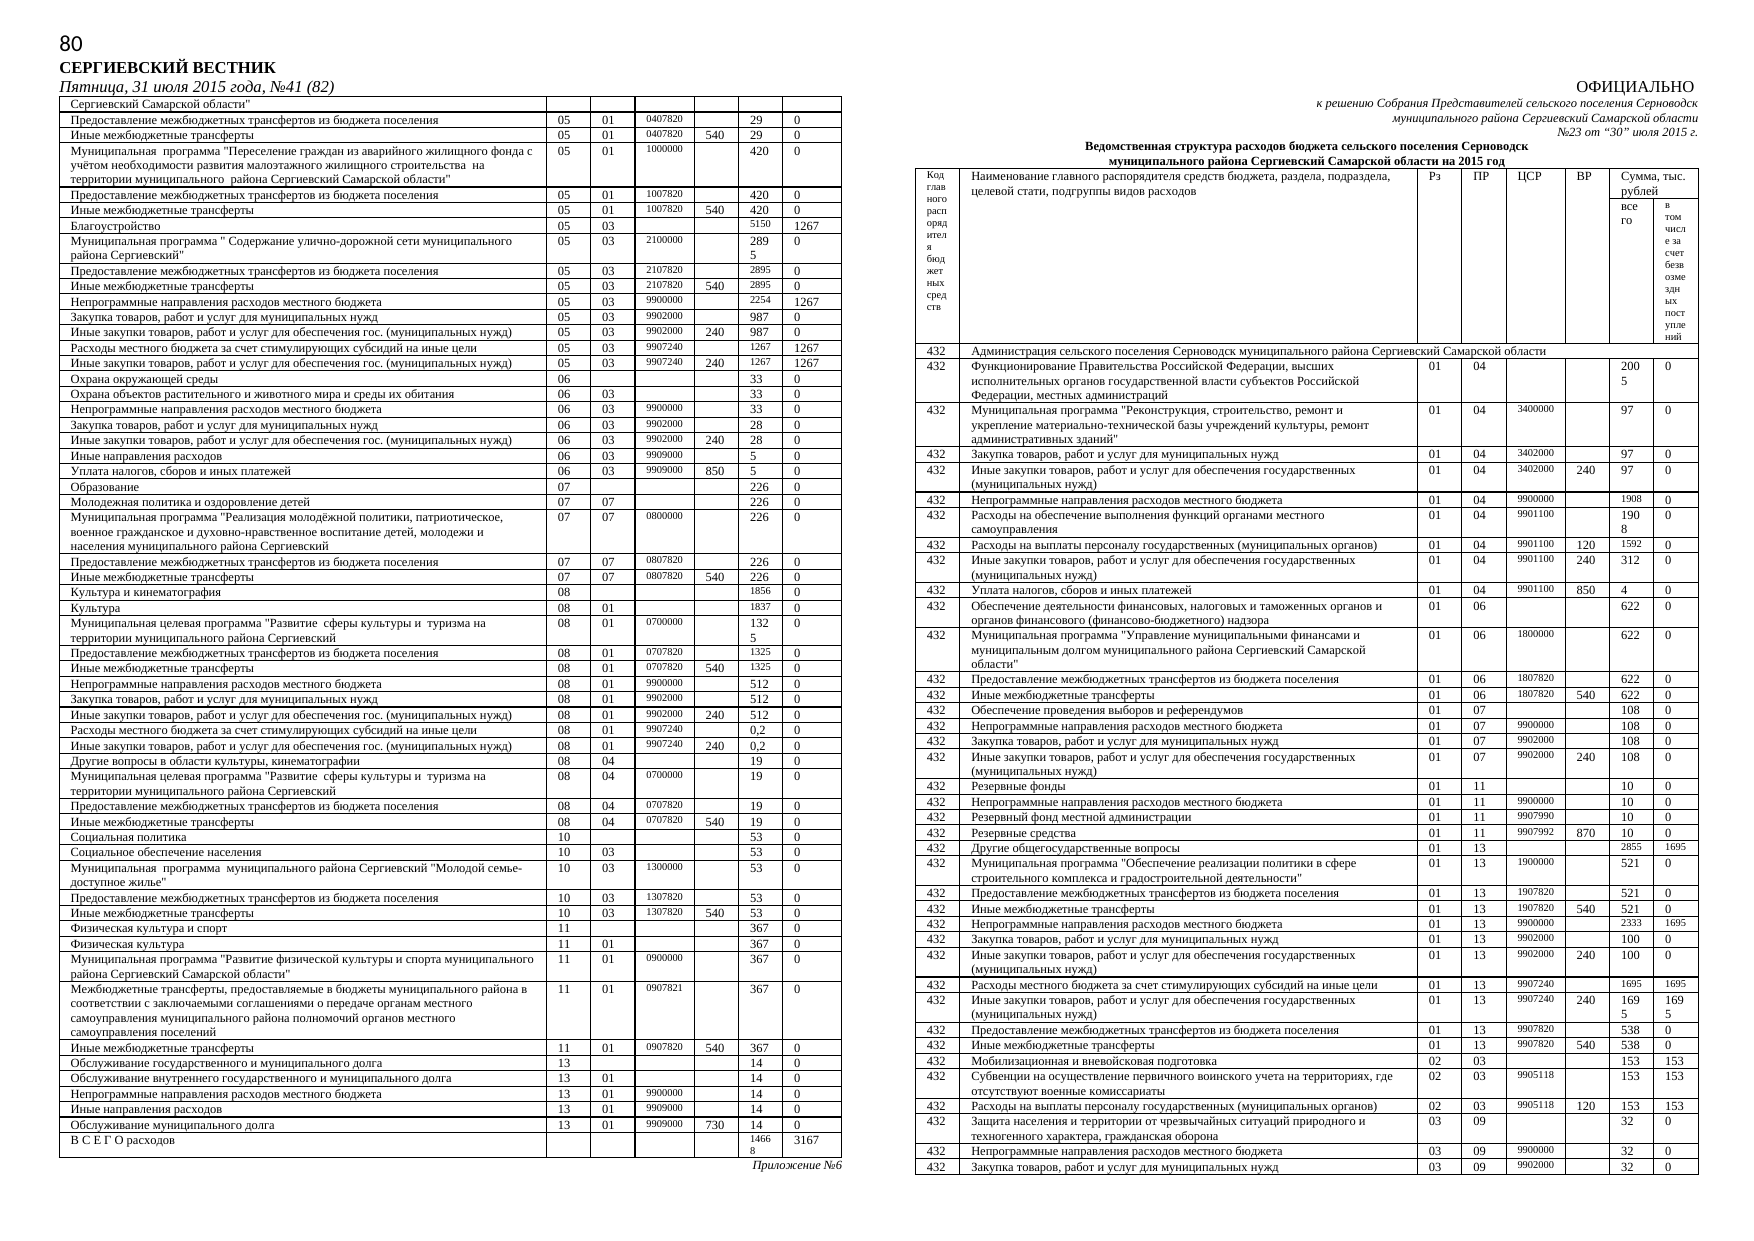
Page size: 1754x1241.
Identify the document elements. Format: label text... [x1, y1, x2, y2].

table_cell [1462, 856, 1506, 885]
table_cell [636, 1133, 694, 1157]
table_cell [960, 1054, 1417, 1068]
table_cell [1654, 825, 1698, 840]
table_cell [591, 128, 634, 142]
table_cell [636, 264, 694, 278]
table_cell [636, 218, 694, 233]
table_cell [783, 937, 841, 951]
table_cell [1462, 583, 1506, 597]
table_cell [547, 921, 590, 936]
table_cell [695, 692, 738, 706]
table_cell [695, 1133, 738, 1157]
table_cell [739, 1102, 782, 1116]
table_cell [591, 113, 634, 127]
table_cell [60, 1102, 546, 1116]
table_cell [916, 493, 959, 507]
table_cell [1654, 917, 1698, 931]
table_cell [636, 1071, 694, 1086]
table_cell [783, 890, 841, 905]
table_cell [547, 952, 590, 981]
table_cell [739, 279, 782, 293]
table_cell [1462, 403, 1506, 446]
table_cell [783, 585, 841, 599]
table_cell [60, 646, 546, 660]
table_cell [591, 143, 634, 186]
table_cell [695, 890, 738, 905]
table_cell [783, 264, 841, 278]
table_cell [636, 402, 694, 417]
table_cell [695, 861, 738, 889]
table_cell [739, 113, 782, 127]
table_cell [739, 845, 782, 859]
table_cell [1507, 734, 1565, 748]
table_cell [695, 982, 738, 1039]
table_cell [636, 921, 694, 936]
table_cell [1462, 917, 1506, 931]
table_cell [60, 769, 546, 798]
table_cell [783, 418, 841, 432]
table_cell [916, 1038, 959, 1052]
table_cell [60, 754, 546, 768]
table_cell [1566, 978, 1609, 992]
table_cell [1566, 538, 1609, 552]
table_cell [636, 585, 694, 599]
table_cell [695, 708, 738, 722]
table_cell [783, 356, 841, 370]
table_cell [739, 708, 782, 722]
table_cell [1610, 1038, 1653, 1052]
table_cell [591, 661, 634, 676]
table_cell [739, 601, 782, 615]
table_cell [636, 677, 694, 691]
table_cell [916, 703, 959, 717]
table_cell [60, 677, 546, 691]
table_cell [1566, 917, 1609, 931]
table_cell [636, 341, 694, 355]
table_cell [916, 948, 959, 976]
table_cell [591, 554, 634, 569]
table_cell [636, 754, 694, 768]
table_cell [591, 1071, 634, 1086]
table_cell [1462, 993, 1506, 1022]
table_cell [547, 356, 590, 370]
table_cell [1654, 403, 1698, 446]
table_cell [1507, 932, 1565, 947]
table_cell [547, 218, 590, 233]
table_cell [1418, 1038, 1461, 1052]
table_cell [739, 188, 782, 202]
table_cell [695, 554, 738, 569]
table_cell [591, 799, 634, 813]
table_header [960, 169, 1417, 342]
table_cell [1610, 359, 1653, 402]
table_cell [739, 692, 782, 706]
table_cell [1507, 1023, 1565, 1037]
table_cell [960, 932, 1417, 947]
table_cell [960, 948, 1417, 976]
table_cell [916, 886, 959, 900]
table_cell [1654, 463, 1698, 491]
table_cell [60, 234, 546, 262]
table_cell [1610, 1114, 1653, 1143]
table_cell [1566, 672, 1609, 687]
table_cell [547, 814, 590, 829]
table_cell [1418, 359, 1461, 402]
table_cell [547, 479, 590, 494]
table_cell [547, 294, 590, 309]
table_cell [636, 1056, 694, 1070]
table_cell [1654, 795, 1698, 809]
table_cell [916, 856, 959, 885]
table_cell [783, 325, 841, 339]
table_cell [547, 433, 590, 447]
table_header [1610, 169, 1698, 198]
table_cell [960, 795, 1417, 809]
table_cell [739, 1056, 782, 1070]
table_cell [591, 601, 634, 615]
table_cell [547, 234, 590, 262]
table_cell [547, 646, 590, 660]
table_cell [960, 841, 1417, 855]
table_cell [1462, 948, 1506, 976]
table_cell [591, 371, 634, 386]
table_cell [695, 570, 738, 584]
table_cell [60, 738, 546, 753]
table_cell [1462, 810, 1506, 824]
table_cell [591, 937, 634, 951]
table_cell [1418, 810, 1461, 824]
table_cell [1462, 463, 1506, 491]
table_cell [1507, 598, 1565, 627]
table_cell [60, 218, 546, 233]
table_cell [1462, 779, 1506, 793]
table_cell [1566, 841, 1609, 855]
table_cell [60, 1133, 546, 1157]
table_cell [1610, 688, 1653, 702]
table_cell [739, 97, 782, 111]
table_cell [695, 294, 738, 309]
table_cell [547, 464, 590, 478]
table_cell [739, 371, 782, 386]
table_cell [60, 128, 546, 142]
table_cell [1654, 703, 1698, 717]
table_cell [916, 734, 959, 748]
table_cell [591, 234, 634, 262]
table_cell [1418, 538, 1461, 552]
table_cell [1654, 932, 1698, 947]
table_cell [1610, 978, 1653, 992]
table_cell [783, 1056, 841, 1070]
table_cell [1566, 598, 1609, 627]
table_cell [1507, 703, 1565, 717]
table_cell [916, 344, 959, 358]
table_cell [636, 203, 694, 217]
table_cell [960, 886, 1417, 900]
text №23 от “30” июля 2015 г. [915, 125, 1698, 139]
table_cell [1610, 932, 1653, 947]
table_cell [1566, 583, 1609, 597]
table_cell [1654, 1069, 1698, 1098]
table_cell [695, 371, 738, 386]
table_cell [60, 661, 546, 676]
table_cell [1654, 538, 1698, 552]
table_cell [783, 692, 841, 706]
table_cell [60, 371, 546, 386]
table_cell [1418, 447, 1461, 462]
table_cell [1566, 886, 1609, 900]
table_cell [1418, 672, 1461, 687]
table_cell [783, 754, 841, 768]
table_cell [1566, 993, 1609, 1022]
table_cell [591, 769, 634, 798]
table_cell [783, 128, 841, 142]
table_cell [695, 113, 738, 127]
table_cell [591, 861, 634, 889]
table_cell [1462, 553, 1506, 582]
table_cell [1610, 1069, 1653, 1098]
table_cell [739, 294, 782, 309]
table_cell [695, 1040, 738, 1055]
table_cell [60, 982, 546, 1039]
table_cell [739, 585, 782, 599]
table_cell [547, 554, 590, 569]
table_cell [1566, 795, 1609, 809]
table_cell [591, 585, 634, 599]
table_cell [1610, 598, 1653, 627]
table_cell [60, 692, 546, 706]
text Приложение №6 [59, 1158, 842, 1172]
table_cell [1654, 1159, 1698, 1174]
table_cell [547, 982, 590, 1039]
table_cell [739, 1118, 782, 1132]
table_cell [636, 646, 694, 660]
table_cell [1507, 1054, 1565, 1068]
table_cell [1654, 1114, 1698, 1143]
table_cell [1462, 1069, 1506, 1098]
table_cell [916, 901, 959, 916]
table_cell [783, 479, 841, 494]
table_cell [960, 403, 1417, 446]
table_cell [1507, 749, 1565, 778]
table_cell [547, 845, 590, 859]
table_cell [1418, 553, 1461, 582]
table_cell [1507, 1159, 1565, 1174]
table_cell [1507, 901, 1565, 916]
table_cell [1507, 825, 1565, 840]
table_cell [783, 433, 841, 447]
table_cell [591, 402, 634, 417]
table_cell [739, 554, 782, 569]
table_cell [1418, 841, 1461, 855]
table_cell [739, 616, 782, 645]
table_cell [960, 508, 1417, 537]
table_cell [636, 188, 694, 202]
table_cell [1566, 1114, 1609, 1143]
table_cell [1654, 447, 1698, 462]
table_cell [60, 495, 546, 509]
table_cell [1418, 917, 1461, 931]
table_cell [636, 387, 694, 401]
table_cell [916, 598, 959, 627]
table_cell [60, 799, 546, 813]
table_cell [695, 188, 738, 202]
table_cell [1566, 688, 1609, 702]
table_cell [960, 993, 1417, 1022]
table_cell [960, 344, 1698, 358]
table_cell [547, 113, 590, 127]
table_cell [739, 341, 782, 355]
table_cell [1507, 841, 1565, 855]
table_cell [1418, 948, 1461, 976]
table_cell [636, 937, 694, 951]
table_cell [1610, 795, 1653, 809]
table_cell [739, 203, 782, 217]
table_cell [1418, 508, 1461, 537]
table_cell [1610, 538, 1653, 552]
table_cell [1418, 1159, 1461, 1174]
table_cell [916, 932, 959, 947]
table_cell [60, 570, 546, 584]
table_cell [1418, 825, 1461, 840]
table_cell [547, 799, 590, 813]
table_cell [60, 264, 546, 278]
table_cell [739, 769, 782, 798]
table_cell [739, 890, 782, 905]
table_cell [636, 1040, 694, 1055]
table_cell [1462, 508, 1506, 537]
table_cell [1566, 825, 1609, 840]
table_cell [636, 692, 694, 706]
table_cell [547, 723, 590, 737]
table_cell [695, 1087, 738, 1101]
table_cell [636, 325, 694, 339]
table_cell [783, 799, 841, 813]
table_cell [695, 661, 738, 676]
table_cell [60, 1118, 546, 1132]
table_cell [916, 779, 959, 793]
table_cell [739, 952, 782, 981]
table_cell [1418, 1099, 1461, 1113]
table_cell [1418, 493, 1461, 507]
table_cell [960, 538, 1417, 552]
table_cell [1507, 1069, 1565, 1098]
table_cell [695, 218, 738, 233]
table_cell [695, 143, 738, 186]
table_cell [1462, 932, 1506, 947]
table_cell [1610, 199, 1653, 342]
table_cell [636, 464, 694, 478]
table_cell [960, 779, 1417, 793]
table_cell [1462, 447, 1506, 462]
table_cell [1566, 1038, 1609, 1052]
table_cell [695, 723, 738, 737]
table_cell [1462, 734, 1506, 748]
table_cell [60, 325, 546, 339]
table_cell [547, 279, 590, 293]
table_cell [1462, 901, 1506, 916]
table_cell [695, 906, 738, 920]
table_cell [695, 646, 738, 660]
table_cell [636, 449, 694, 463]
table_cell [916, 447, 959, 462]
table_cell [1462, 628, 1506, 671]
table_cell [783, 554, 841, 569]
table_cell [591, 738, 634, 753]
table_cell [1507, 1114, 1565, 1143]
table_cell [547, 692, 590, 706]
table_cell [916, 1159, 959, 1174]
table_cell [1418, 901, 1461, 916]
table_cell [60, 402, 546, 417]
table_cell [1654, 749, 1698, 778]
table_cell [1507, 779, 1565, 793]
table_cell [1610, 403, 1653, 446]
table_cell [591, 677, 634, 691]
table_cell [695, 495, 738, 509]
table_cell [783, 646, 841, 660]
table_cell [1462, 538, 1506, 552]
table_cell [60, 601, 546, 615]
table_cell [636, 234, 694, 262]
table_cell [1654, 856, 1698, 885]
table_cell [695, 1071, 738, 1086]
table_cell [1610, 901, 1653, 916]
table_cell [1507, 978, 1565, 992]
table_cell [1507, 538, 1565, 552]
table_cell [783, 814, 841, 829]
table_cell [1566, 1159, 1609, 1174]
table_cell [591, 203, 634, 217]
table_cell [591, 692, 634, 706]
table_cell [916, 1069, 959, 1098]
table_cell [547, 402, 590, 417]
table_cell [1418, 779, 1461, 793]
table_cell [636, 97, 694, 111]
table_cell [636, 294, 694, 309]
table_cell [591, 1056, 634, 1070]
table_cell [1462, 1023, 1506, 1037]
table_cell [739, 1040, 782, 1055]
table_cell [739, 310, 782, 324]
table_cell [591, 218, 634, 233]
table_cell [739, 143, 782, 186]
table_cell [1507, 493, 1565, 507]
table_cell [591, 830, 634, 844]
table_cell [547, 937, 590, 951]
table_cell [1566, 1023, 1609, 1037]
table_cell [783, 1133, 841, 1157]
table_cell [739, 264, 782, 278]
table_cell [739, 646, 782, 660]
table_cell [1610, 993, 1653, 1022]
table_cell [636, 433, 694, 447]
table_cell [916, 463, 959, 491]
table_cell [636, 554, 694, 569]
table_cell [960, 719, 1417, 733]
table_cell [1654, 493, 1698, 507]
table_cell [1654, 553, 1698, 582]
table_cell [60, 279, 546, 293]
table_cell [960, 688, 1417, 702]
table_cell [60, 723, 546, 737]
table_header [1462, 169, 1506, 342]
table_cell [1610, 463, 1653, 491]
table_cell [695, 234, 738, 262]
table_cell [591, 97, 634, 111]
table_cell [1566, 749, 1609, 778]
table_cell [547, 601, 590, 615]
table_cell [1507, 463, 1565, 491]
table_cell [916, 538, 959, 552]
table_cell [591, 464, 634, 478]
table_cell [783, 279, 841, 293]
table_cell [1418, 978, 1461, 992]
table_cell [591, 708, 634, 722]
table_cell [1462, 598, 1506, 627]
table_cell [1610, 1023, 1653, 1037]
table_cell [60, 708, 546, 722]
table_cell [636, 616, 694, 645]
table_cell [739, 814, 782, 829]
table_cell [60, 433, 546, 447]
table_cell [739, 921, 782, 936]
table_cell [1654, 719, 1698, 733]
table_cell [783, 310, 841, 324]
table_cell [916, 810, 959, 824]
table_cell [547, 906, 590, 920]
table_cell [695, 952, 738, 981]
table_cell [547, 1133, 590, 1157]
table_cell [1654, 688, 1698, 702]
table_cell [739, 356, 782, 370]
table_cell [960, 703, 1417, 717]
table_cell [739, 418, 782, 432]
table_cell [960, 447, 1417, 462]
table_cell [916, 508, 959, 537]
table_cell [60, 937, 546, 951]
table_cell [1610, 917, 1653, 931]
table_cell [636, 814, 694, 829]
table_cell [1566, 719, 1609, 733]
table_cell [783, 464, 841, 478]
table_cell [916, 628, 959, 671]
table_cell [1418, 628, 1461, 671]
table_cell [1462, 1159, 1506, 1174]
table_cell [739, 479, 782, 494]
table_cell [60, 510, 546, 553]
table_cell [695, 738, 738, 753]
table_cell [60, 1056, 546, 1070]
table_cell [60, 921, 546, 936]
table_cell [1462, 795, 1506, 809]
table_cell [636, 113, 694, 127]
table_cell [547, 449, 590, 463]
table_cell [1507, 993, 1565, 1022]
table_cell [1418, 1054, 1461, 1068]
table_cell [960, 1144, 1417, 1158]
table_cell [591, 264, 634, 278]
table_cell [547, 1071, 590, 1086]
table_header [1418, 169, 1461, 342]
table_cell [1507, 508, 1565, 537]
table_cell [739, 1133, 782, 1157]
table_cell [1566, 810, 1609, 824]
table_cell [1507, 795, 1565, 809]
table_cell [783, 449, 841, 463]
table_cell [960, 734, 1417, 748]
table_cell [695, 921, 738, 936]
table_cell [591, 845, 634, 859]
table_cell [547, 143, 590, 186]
text к решению Собрания Представителей сельского поселения Серноводск [915, 96, 1698, 110]
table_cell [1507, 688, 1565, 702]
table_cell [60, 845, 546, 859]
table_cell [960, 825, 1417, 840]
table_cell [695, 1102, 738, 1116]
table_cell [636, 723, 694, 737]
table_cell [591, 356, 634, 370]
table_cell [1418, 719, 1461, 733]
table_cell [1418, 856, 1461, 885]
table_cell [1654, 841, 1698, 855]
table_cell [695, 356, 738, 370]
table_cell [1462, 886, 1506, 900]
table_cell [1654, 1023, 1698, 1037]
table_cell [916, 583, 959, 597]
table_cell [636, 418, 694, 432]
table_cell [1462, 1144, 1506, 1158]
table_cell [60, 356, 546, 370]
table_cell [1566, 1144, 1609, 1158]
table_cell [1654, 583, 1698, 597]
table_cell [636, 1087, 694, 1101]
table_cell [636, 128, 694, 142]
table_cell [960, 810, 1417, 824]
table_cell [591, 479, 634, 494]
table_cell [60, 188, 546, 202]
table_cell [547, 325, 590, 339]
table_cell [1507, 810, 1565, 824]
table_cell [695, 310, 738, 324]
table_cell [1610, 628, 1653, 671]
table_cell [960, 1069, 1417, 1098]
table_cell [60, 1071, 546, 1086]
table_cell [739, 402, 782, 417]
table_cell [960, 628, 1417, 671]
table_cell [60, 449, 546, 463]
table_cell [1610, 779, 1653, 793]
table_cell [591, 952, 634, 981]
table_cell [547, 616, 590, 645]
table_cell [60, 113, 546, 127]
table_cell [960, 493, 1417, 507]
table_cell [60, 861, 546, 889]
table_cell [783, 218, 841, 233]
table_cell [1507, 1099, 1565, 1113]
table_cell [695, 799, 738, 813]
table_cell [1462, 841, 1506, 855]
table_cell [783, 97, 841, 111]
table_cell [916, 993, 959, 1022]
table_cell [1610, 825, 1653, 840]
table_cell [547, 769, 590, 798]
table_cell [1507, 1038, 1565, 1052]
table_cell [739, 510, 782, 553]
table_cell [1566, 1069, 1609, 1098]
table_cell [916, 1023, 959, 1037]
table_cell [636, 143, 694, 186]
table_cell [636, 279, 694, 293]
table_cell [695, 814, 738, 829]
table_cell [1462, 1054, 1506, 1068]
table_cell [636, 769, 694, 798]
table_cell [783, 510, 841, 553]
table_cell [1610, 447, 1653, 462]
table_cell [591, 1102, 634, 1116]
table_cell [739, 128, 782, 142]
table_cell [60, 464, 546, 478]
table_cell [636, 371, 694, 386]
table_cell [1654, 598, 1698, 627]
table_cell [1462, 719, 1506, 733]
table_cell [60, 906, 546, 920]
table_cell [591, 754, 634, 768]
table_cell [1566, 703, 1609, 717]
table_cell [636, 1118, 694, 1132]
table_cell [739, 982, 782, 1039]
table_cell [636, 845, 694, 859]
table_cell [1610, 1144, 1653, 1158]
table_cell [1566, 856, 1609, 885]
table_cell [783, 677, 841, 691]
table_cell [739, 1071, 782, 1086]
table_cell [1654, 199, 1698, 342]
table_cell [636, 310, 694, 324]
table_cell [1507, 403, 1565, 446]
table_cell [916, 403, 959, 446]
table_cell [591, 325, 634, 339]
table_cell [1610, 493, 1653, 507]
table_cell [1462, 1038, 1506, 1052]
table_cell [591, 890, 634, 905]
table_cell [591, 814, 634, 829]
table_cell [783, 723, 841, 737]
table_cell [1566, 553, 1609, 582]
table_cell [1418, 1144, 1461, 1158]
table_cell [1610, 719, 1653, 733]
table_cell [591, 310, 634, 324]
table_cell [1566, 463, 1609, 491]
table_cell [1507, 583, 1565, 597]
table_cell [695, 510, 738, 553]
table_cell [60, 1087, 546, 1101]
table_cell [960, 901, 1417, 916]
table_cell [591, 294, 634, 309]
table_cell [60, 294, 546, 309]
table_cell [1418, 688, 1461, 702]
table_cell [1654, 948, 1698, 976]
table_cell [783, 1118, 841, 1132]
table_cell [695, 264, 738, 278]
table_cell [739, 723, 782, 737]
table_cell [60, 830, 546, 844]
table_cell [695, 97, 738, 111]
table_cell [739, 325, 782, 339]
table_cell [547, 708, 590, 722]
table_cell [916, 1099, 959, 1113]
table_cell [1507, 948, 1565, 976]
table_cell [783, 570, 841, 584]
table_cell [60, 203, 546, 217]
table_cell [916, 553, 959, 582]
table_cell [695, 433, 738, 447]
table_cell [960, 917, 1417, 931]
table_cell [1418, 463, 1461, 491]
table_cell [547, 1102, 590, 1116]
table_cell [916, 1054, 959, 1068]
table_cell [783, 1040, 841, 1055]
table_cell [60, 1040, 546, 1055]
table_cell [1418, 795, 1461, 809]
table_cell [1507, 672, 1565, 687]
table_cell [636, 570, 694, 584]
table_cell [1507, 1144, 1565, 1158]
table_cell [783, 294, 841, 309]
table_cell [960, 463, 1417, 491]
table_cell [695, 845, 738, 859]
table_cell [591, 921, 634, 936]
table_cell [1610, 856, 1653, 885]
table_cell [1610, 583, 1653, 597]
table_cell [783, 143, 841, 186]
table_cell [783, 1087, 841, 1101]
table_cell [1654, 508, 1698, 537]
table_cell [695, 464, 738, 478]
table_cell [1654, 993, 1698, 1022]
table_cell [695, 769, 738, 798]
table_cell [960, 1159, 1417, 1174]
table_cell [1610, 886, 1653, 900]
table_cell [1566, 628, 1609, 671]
text Ведомственная структура расходов бюджета сельского поселения Серноводск муниципального района Сергиевский Самарской области на 2015 год [915, 139, 1698, 168]
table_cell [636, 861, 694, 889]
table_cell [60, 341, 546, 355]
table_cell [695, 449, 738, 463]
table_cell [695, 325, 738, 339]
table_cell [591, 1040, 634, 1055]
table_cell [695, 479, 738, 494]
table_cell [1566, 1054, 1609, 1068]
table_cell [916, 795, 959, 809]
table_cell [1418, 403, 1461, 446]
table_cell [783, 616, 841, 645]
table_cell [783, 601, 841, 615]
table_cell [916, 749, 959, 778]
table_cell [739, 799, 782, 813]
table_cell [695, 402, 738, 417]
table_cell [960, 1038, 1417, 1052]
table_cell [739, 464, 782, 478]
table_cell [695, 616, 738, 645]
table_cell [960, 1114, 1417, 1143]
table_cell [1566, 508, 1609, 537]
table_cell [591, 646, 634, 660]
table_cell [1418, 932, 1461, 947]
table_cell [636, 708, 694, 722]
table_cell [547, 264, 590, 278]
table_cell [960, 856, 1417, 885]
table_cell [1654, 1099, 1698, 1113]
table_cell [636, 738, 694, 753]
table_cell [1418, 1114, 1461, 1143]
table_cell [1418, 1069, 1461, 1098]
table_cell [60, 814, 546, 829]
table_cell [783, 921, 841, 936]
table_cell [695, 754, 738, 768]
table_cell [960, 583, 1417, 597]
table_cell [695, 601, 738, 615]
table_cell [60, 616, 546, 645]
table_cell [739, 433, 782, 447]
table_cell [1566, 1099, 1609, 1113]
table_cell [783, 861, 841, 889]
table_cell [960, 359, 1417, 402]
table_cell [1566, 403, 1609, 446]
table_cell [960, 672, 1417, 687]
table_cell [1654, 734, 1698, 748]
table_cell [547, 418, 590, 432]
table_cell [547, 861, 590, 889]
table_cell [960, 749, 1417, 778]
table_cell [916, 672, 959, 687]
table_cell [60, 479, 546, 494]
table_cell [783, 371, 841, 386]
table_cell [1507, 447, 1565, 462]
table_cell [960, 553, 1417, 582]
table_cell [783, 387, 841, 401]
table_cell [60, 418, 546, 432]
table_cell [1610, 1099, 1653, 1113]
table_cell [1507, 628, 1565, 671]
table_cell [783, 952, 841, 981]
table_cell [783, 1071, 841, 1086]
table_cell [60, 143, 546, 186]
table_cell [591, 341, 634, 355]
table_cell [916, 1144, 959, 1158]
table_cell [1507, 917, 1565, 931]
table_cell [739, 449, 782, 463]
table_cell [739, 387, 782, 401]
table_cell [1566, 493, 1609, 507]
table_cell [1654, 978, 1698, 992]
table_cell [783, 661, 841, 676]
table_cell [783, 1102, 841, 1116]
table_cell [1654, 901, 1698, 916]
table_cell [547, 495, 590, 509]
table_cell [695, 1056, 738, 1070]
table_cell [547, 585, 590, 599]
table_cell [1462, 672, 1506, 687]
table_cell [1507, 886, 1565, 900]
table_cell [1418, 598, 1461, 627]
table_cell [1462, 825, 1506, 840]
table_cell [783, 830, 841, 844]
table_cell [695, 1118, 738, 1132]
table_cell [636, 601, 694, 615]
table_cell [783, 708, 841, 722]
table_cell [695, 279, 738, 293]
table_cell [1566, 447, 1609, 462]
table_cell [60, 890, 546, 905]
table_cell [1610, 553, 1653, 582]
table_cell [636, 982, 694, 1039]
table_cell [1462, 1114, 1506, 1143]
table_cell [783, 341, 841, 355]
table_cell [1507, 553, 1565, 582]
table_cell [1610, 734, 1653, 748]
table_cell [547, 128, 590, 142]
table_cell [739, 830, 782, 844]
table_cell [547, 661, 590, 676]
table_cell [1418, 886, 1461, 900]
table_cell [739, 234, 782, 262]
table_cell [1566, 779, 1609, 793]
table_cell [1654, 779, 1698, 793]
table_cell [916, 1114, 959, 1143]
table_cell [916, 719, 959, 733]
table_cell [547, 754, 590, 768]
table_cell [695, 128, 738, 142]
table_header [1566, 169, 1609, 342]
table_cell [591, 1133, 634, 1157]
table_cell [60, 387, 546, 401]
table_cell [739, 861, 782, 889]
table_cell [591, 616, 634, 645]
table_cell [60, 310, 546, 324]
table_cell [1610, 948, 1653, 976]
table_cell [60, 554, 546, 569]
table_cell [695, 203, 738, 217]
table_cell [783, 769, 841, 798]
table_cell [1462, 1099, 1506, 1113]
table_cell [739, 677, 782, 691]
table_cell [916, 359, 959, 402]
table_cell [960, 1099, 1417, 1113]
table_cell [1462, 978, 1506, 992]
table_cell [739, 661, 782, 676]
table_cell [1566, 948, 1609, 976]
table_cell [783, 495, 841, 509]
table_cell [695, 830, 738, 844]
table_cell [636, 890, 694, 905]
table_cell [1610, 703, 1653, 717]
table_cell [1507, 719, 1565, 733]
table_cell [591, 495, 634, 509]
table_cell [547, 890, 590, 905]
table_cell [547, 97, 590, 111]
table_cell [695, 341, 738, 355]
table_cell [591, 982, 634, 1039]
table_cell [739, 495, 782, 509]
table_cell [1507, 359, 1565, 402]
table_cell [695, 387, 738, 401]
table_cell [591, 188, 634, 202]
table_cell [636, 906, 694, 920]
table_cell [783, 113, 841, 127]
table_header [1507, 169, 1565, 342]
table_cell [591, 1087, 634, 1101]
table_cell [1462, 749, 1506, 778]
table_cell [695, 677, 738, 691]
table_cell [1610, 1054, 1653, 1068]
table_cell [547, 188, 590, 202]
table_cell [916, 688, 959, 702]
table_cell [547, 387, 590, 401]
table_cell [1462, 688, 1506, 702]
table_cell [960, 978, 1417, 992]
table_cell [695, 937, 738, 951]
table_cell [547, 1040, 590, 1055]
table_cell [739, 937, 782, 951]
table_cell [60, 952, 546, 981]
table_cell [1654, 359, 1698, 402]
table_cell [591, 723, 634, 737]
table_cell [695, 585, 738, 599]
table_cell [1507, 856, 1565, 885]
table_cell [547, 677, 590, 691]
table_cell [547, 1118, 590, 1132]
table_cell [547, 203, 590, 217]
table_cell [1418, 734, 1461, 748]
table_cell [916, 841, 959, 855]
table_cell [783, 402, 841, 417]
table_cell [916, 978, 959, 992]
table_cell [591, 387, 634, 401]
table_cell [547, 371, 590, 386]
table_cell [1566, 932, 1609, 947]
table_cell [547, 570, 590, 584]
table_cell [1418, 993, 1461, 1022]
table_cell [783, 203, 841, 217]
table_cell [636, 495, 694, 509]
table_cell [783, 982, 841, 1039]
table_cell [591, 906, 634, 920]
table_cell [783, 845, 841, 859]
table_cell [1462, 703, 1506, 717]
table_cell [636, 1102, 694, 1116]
text муниципального района Сергиевский Самарской области [915, 110, 1698, 125]
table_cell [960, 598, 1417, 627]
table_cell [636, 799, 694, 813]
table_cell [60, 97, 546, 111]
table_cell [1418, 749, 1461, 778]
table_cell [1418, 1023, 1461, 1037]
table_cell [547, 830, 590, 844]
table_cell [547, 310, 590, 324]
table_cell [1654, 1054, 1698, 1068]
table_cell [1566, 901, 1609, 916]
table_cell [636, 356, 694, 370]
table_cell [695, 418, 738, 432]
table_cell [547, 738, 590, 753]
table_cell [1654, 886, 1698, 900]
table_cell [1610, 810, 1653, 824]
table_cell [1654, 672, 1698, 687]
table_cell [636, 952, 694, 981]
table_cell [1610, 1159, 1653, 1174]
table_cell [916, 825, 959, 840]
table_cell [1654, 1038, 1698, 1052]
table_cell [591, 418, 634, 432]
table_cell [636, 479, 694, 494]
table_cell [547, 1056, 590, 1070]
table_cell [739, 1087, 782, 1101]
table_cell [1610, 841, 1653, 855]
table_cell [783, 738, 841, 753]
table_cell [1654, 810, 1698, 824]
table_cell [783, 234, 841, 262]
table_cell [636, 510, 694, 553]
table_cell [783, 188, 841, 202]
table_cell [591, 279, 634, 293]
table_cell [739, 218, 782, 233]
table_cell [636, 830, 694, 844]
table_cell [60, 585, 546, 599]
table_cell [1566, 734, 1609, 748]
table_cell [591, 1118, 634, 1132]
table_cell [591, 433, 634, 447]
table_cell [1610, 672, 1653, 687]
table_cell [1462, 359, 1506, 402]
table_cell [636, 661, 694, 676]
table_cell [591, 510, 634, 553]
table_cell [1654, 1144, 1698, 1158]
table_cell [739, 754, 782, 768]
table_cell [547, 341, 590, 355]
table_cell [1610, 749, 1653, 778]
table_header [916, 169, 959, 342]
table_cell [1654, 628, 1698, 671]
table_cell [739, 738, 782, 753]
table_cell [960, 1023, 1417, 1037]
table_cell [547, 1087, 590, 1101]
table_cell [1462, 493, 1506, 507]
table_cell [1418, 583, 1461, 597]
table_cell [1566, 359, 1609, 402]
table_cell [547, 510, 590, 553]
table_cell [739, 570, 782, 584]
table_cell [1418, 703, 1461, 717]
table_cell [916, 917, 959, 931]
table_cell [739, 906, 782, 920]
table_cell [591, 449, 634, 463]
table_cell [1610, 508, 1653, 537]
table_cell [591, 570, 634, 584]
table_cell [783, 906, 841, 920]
